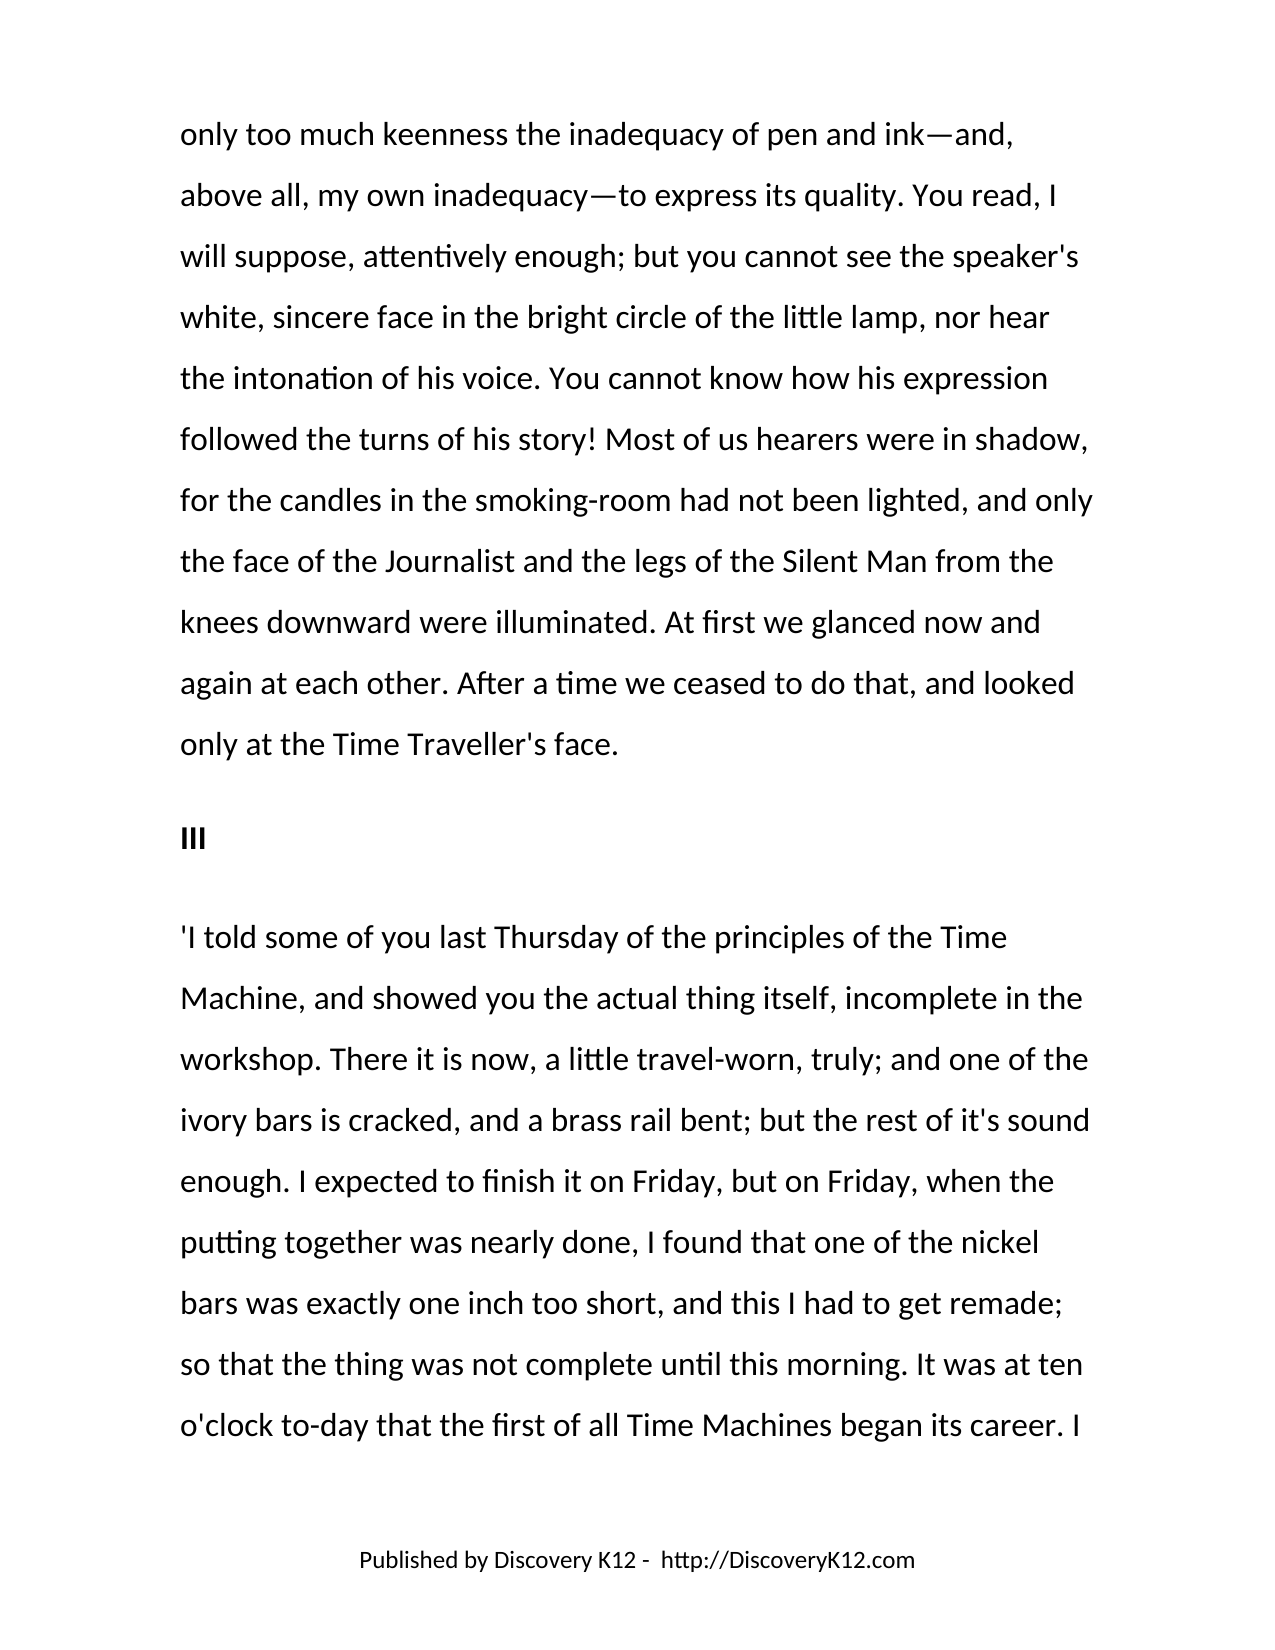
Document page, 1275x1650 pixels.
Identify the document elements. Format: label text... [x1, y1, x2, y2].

text III [180, 817, 1095, 858]
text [180, 916, 1095, 1445]
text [180, 112, 1095, 764]
